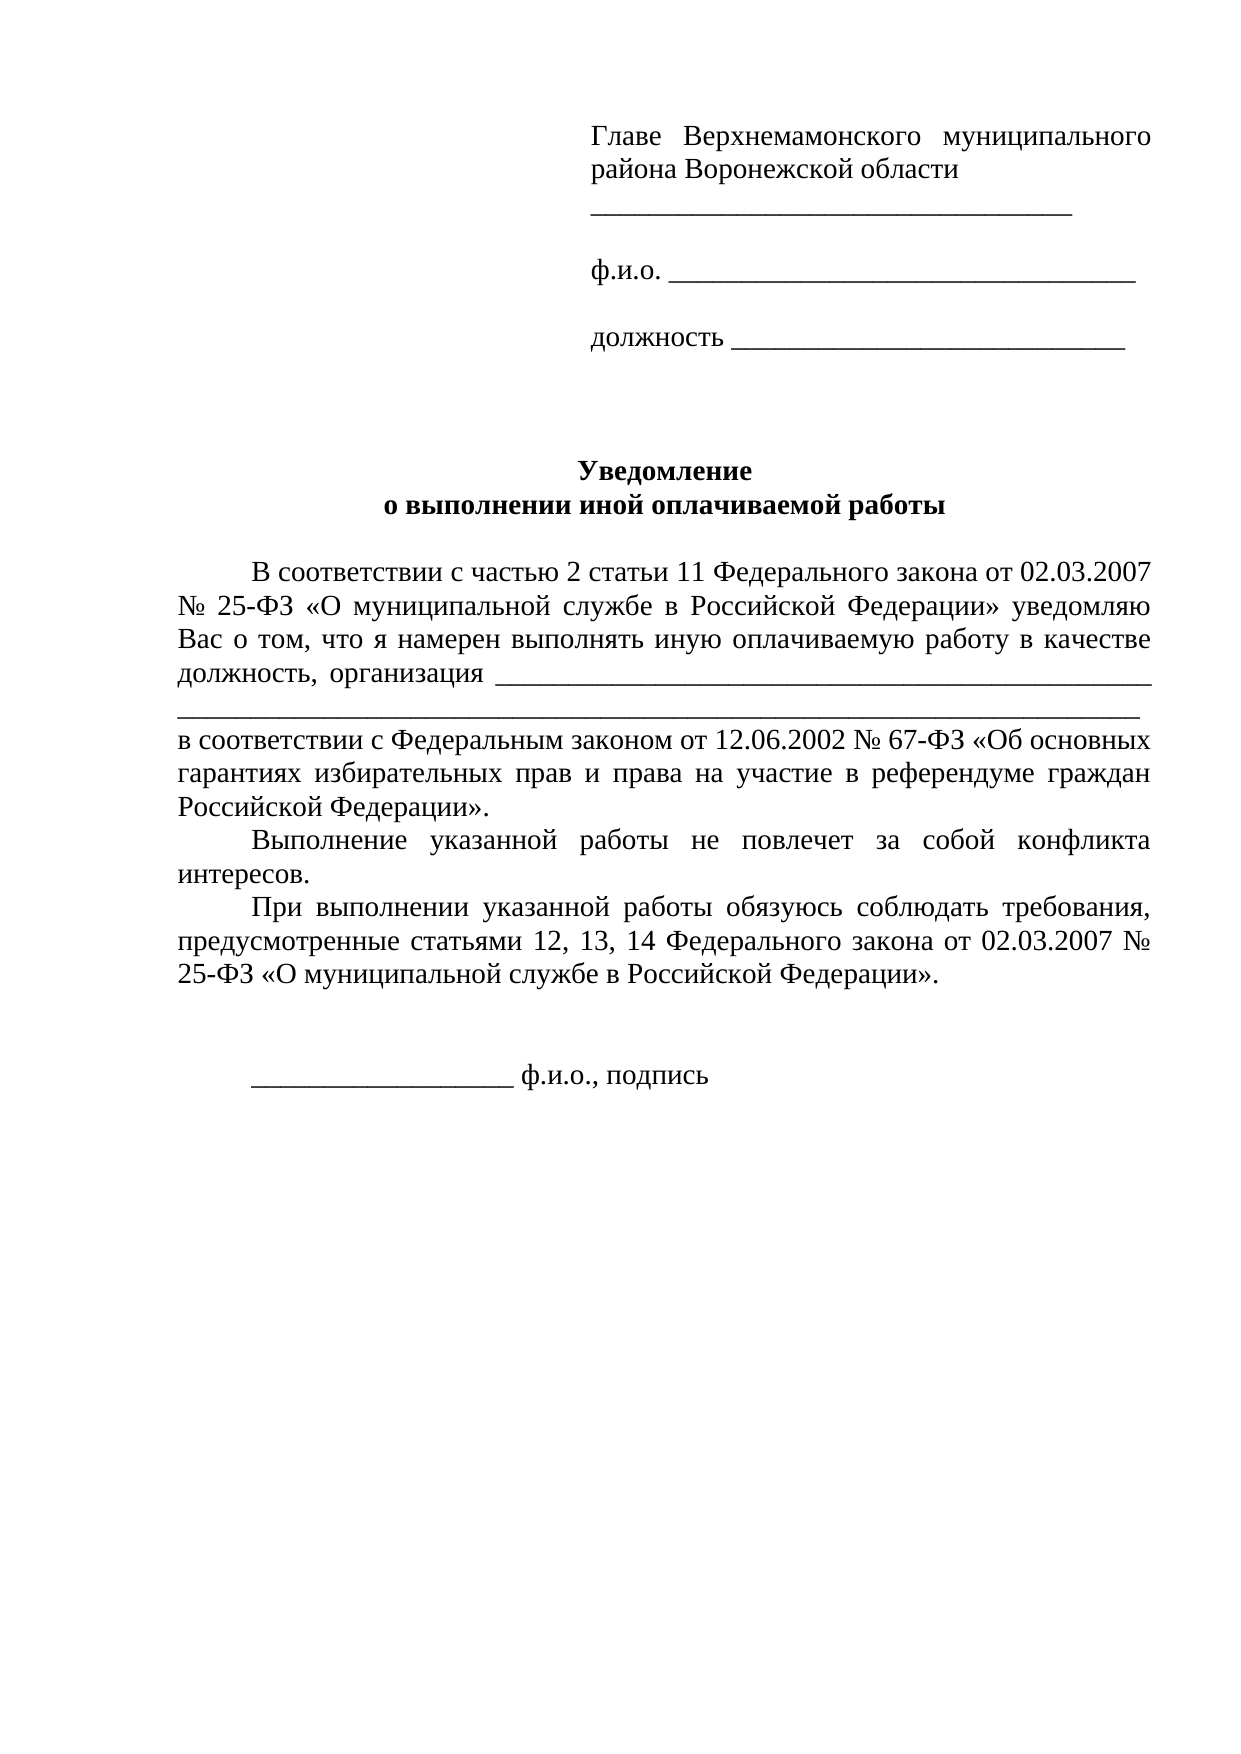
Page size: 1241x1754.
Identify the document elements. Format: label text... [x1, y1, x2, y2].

text В соответствии с частью 2 статьи 11 Федерального закона от 02.03.2007 № 25-ФЗ «О муниципальной службе в Российской Федерации» уведомляю Вас о том, что я намерен выполнять иную оплачиваемую работу в качестве должность, организация _____________________________________________ __________________________________________________________________ в соответствии с Федеральным законом от 12.06.2002 № 67-ФЗ «Об основных гарантиях избирательных прав и права на участие в референдуме граждан Российской Федерации». [177, 554, 1152, 822]
text о выполнении иной оплачиваемой работы [177, 487, 1152, 521]
text должность ___________________________ [591, 319, 1152, 353]
text __________________ ф.и.о., подпись [177, 1057, 1152, 1091]
text ф.и.о. ________________________________ [591, 252, 1152, 286]
text _________________________________ [591, 185, 1152, 219]
text Главе Верхнемамонского муниципального района Воронежской области [591, 118, 1152, 185]
text При выполнении указанной работы обязуюсь соблюдать требования, предусмотренные статьями 12, 13, 14 Федерального закона от 02.03.2007 № 25-ФЗ «О муниципальной службе в Российской Федерации». [177, 889, 1152, 990]
text Выполнение указанной работы не повлечет за собой конфликта интересов. [177, 822, 1152, 889]
text Уведомление [177, 453, 1152, 487]
